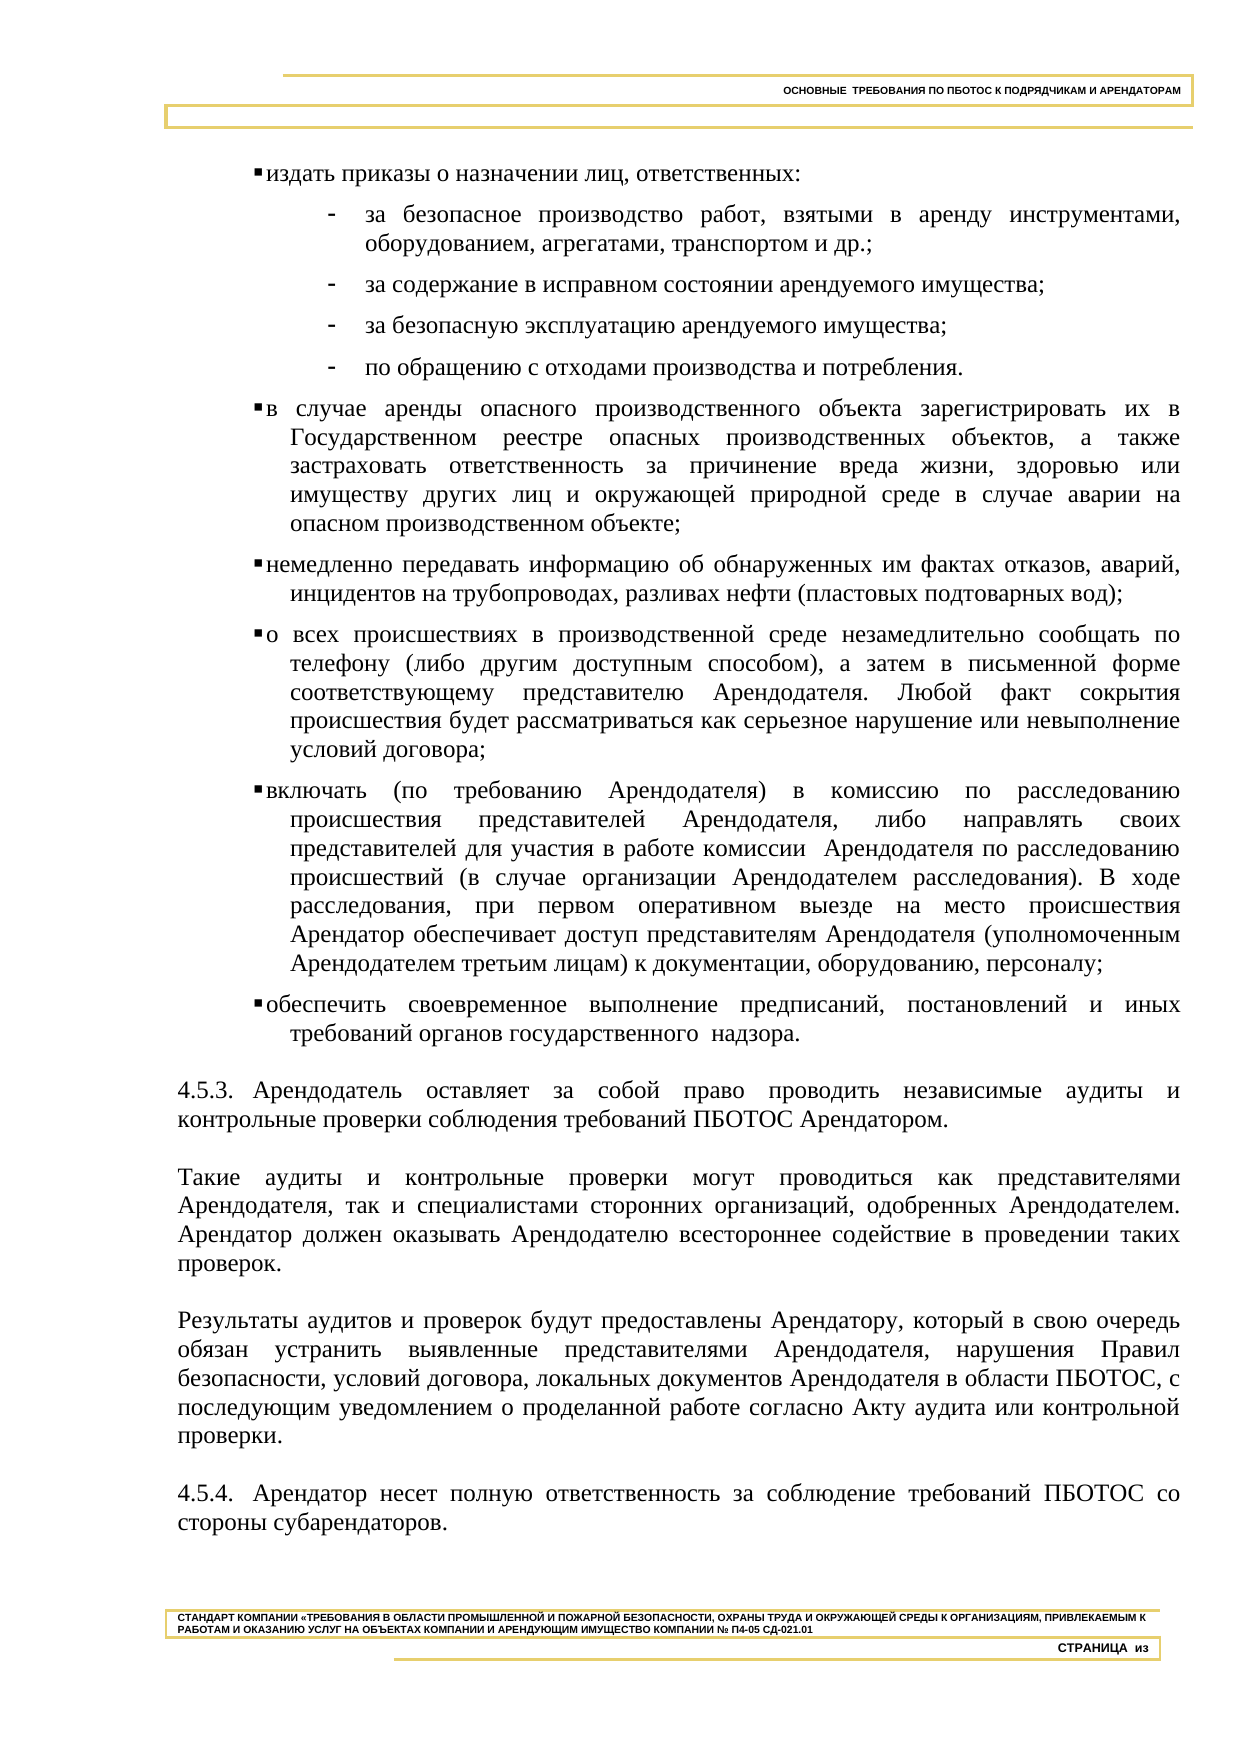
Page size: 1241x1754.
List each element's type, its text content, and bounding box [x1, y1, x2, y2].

list издать приказы о назначении лиц, ответственных: [252, 158, 1181, 187]
list обеспечить своевременное выполнение предписаний, постановлений и иных требований органов государственного надзора. [252, 989, 1181, 1047]
text Такие аудиты и контрольные проверки могут проводиться как представителями Арендодателя, так и специалистами сторонних организаций, одобренных Арендодателем. Арендатор должен оказывать Арендодателю всестороннее содействие в проведении таких проверок. [177, 1162, 1181, 1277]
list за содержание в исправном состоянии арендуемого имущества; [327, 269, 1181, 298]
list по обращению с отходами производства и потребления. [327, 352, 1181, 380]
list о всех происшествиях в производственной среде незамедлительно сообщать по телефону (либо другим доступным способом), а затем в письменной форме соответствующему представителю Арендодателя. Любой факт сокрытия происшествия будет рассматриваться как серьезное нарушение или невыполнение условий договора; [252, 619, 1181, 763]
list за безопасное производство работ, взятыми в аренду инструментами, оборудованием, агрегатами, транспортом и др.; [327, 199, 1181, 257]
list Арендодатель оставляет за собой право проводить независимые аудиты и контрольные проверки соблюдения требований ПБОТОС Арендатором. [177, 1075, 1181, 1133]
list немедленно передавать информацию об обнаруженных им фактах отказов, аварий, инцидентов на трубопроводах, разливах нефти (пластовых подтоварных вод); [252, 549, 1181, 607]
text Результаты аудитов и проверок будут предоставлены Арендатору, который в свою очередь обязан устранить выявленные представителями Арендодателя, нарушения Правил безопасности, условий договора, локальных документов Арендодателя в области ПБОТОС, с последующим уведомлением о проделанной работе согласно Акту аудита или контрольной проверки. [177, 1305, 1181, 1449]
list в случае аренды опасного производственного объекта зарегистрировать их в Государственном реестре опасных производственных объектов, а также застраховать ответственность за причинение вреда жизни, здоровью или имуществу других лиц и окружающей природной среде в случае аварии на опасном производственном объекте; [252, 393, 1181, 537]
list за безопасную эксплуатацию арендуемого имущества; [327, 310, 1181, 339]
list Арендатор несет полную ответственность за соблюдение требований ПБОТОС со стороны субарендаторов. [177, 1478, 1181, 1535]
list включать (по требованию Арендодателя) в комиссию по расследованию происшествия представителей Арендодателя, либо направлять своих представителей для участия в работе комиссии Арендодателя по расследованию происшествий (в случае организации Арендодателем расследования). В ходе расследования, при первом оперативном выезде на место происшествия Арендатор обеспечивает доступ представителям Арендодателя (уполномоченным Арендодателем третьим лицам) к документации, оборудованию, персоналу; [252, 775, 1181, 977]
